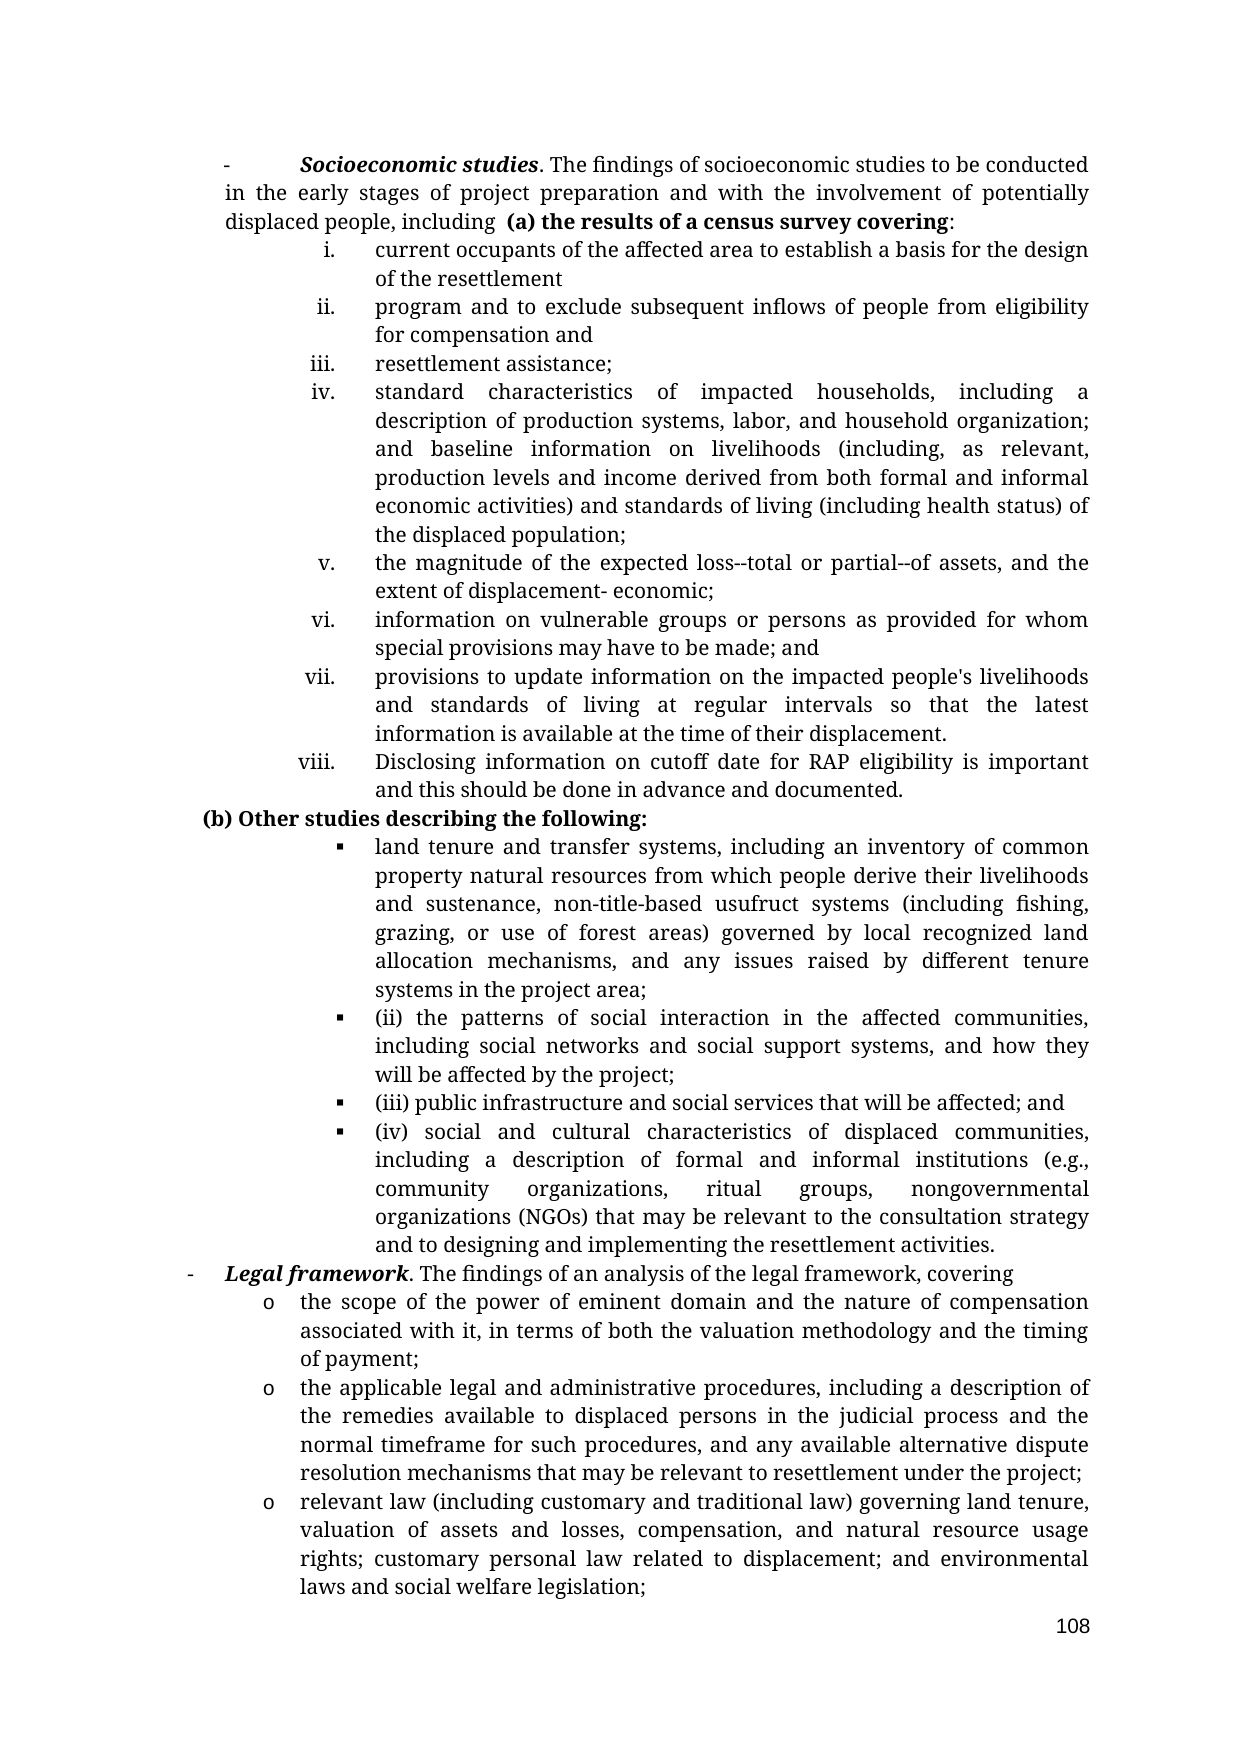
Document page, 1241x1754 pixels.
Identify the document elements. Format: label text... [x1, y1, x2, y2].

list provisions to update information on the impacted people's livelihoods and standards of living at regular intervals so that the latest information is available at the time of their displacement. [335, 662, 1090, 747]
list Legal framework. The findings of an analysis of the legal framework, covering [187, 1259, 1090, 1287]
list information on vulnerable groups or persons as provided for whom special provisions may have to be made; and [335, 605, 1090, 662]
list standard characteristics of impacted households, including a description of production systems, labor, and household organization; and baseline information on livelihoods (including, as relevant, production levels and income derived from both formal and informal economic activities) and standards of living (including health status) of the displaced population; [335, 377, 1090, 548]
list program and to exclude subsequent inflows of people from eligibility for compensation and [335, 292, 1090, 349]
text (b) Other studies describing the following: [202, 804, 1090, 832]
list (ii) the patterns of social interaction in the affected communities, including social networks and social support systems, and how they will be affected by the project; [335, 1003, 1090, 1088]
list relevant law (including customary and traditional law) governing land tenure, valuation of assets and losses, compensation, and natural resource usage rights; customary personal law related to displacement; and environmental laws and social welfare legislation; [262, 1487, 1090, 1601]
list Disclosing information on cutoff date for RAP eligibility is important and this should be done in advance and documented. [335, 747, 1090, 804]
list the magnitude of the expected loss--total or partial--of assets, and the extent of displacement- economic; [335, 548, 1090, 605]
list land tenure and transfer systems, including an inventory of common property natural resources from which people derive their livelihoods and sustenance, non-title-based usufruct systems (including fishing, grazing, or use of forest areas) governed by local recognized land allocation mechanisms, and any issues raised by different tenure systems in the project area; [335, 832, 1090, 1003]
list (iii) public infrastructure and social services that will be affected; and [335, 1088, 1090, 1117]
list the scope of the power of eminent domain and the nature of compensation associated with it, in terms of both the valuation methodology and the timing of payment; [262, 1287, 1090, 1373]
list Socioeconomic studies. The findings of socioeconomic studies to be conducted in the early stages of project preparation and with the involvement of potentially displaced people, including (a) the results of a census survey covering: [223, 150, 1090, 235]
list the applicable legal and administrative procedures, including a description of the remedies available to displaced persons in the judicial process and the normal timeframe for such procedures, and any available alternative dispute resolution mechanisms that may be relevant to resettlement under the project; [262, 1373, 1090, 1487]
list current occupants of the affected area to establish a basis for the design of the resettlement [335, 235, 1090, 292]
list resettlement assistance; [335, 349, 1090, 377]
list (iv) social and cultural characteristics of displaced communities, including a description of formal and informal institutions (e.g., community organizations, ritual groups, nongovernmental organizations (NGOs) that may be relevant to the consultation strategy and to designing and implementing the resettlement activities. [335, 1117, 1090, 1259]
